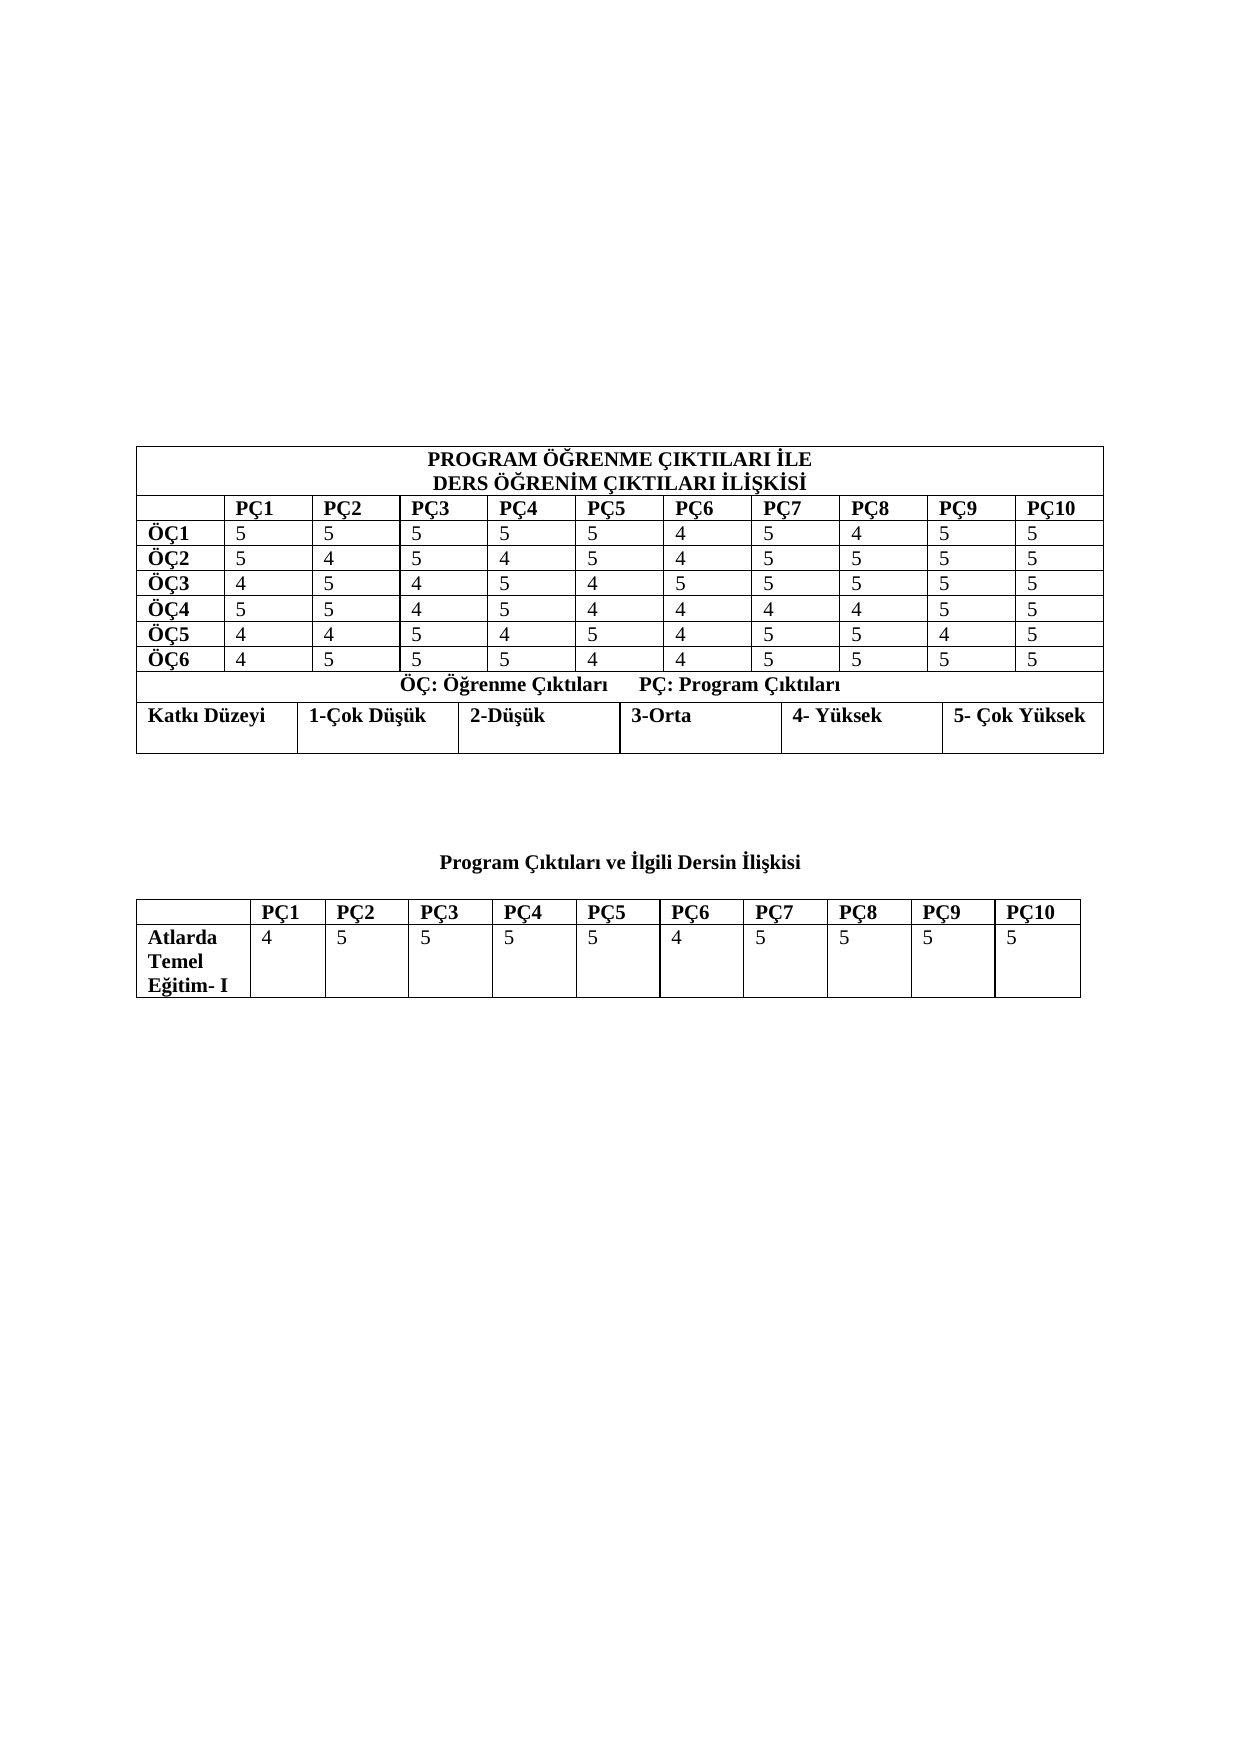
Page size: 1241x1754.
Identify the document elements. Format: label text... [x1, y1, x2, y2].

table_cell 5 [401, 622, 487, 646]
table_cell 5 [576, 546, 663, 570]
table_cell ÖÇ4 [137, 596, 224, 621]
table_cell 5 [840, 622, 927, 646]
table_cell 4 [664, 546, 751, 570]
table_header [137, 900, 250, 924]
table_cell PÇ7 [752, 496, 839, 520]
table_cell 4- Yüksek [782, 703, 942, 753]
table_cell 5 [840, 571, 927, 595]
table_cell 5 [752, 546, 839, 570]
table_cell ÖÇ2 [137, 546, 224, 570]
table_cell 5 [840, 647, 927, 671]
table_cell 4 [664, 521, 751, 545]
table_cell 5 [488, 647, 575, 671]
table_cell 5 [225, 521, 312, 545]
table_cell 5 [576, 521, 663, 545]
table_cell 5 [928, 647, 1015, 671]
table_cell 4 [840, 521, 927, 545]
table_cell 5 [313, 571, 399, 595]
table_cell 4 [401, 571, 487, 595]
table_cell 5 [401, 521, 487, 545]
table_header PROGRAM ÖĞRENME ÇIKTILARI İLE DERS ÖĞRENİM ÇIKTILARI İLİŞKİSİ [137, 447, 1103, 495]
table_cell 4 [313, 546, 399, 570]
table_cell ÖÇ5 [137, 622, 224, 646]
table_cell ÖÇ3 [137, 571, 224, 595]
table_cell 5 [840, 546, 927, 570]
table_cell 5 [1016, 521, 1103, 545]
table_cell 3-Orta [621, 703, 781, 753]
table_cell 5 [1016, 622, 1103, 646]
table_cell 1-Çok Düşük [298, 703, 458, 753]
table_cell 5 [928, 596, 1015, 621]
table_cell PÇ4 [488, 496, 575, 520]
table_cell 5 [313, 521, 399, 545]
table_cell 5 [996, 925, 1080, 997]
table_header PÇ9 [912, 900, 994, 924]
table_header PÇ1 [251, 900, 325, 924]
table_cell 4 [401, 596, 487, 621]
table_cell PÇ8 [840, 496, 927, 520]
table_cell 5 [1016, 647, 1103, 671]
table_cell 5 [401, 647, 487, 671]
table_cell ÖÇ: Öğrenme Çıktıları PÇ: Program Çıktıları [137, 672, 1103, 702]
table_cell 5 [225, 596, 312, 621]
table_cell [137, 496, 224, 520]
table_cell Katkı Düzeyi [137, 703, 297, 753]
text Program Çıktıları ve İlgili Dersin İlişkisi [148, 850, 1093, 874]
table_cell 5 [488, 596, 575, 621]
table_cell PÇ2 [313, 496, 399, 520]
table_cell PÇ3 [401, 496, 487, 520]
table_cell 5 [752, 571, 839, 595]
table_cell PÇ1 [225, 496, 312, 520]
table_cell 5 [752, 647, 839, 671]
table_header PÇ10 [996, 900, 1080, 924]
table_cell 5 [928, 546, 1015, 570]
table_cell 5 [1016, 546, 1103, 570]
table_header PÇ2 [326, 900, 408, 924]
table_cell 5 [225, 546, 312, 570]
table_cell PÇ6 [664, 496, 751, 520]
table_cell 5 [744, 925, 827, 997]
table_cell 4 [488, 546, 575, 570]
table_cell 5 [576, 622, 663, 646]
table_cell 5 [488, 571, 575, 595]
table_header PÇ4 [493, 900, 576, 924]
table_cell 5 [313, 596, 399, 621]
table_cell 4 [576, 647, 663, 671]
table_cell ÖÇ6 [137, 647, 224, 671]
table_cell PÇ9 [928, 496, 1015, 520]
table_cell 4 [251, 925, 325, 997]
table_cell 2-Düşük [459, 703, 619, 753]
table_cell 4 [928, 622, 1015, 646]
table_cell 4 [313, 622, 399, 646]
table_cell 4 [664, 596, 751, 621]
table_cell 4 [225, 571, 312, 595]
table_cell PÇ10 [1016, 496, 1103, 520]
table_cell 4 [576, 596, 663, 621]
table_cell 4 [225, 647, 312, 671]
table_cell 4 [664, 622, 751, 646]
table_cell 4 [752, 596, 839, 621]
table_cell 5 [409, 925, 492, 997]
table_cell 5 [493, 925, 576, 997]
table_cell 4 [664, 647, 751, 671]
table_header PÇ3 [409, 900, 492, 924]
table_header PÇ7 [744, 900, 827, 924]
table_cell 5 [752, 521, 839, 545]
table_cell ÖÇ1 [137, 521, 224, 545]
table_cell 5 [488, 521, 575, 545]
table_cell 5- Çok Yüksek [943, 703, 1103, 753]
table_header PÇ8 [828, 900, 911, 924]
table_cell PÇ5 [576, 496, 663, 520]
table_cell 5 [326, 925, 408, 997]
table_cell Atlarda Temel Eğitim- I [137, 925, 250, 997]
table_cell 4 [576, 571, 663, 595]
table_cell 5 [928, 521, 1015, 545]
table_cell 5 [1016, 571, 1103, 595]
table_header PÇ6 [661, 900, 743, 924]
table_header PÇ5 [577, 900, 659, 924]
table_cell 4 [488, 622, 575, 646]
table_cell 5 [1016, 596, 1103, 621]
table_cell 5 [752, 622, 839, 646]
table_cell 5 [577, 925, 659, 997]
table_cell 4 [840, 596, 927, 621]
table_cell 5 [928, 571, 1015, 595]
table_cell 4 [225, 622, 312, 646]
table_cell 5 [912, 925, 994, 997]
table_cell 5 [664, 571, 751, 595]
table_cell 5 [828, 925, 911, 997]
table_cell 4 [661, 925, 743, 997]
table_cell 5 [313, 647, 399, 671]
table_cell 5 [401, 546, 487, 570]
